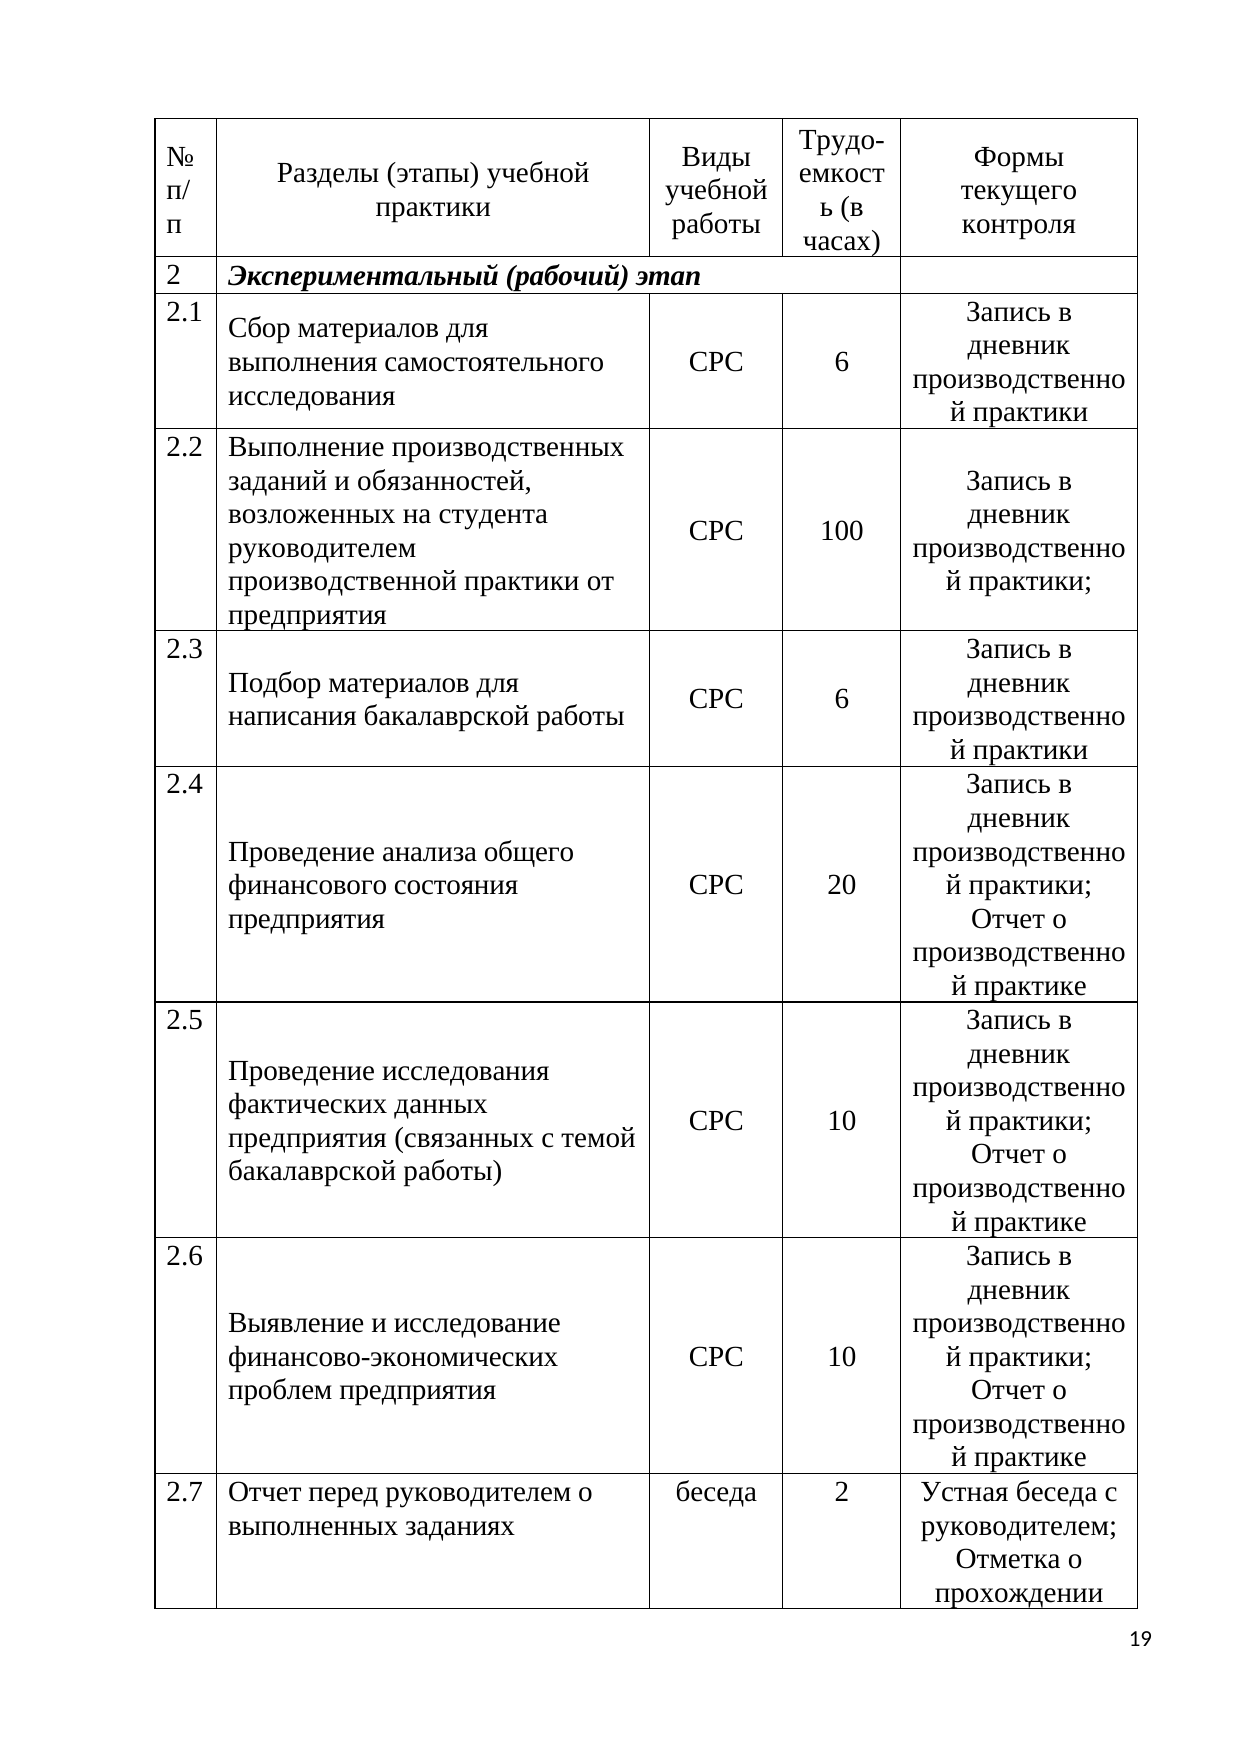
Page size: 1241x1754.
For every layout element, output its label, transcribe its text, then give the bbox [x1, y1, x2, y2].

table_cell Экспериментальный (рабочий) этап [217, 257, 900, 293]
table_cell Запись в дневник производственной практики [901, 631, 1137, 766]
table_cell Подбор материалов для написания бакалаврской работы [217, 631, 649, 766]
table_cell Выполнение производственных заданий и обязанностей, возложенных на студента руководителем производственной практики от предприятия [217, 429, 649, 630]
table_cell Проведение исследования фактических данных предприятия (связанных с темой бакалаврской работы) [217, 1003, 649, 1237]
table_cell Проведение анализа общего финансового состояния предприятия [217, 767, 649, 1001]
table_cell 6 [783, 631, 900, 766]
table_cell 100 [783, 429, 900, 630]
table_cell Выявление и исследование финансово-экономических проблем предприятия [217, 1238, 649, 1473]
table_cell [217, 1474, 649, 1608]
table_cell 10 [783, 1003, 900, 1237]
table_cell СРС [650, 429, 782, 630]
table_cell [901, 294, 1137, 428]
table_cell СРС [650, 1003, 782, 1237]
table_header Формы текущего контроля [901, 119, 1137, 256]
table_header Разделы (этапы) учебной практики [217, 119, 649, 256]
table_cell СРС [650, 631, 782, 766]
table_header Трудо-емкость (в часах) [783, 119, 900, 256]
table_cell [901, 1474, 1137, 1608]
table_cell Сбор материалов для выполнения самостоятельного исследования [217, 294, 649, 428]
table_cell СРС [650, 767, 782, 1001]
table_cell 2.2 [156, 429, 216, 630]
table_cell 2 [783, 1474, 900, 1608]
table_cell 2.3 [156, 631, 216, 766]
table_cell беседа [650, 1474, 782, 1608]
table_cell 2.1 [156, 294, 216, 428]
table_cell 10 [783, 1238, 900, 1473]
table_cell Запись в дневник производственной практики; Отчет о производственной практике [901, 1238, 1137, 1473]
table_cell 2.6 [156, 1238, 216, 1473]
table_cell 2.5 [156, 1003, 216, 1237]
table_cell СРС [650, 294, 782, 428]
table_cell 2.7 [156, 1474, 216, 1608]
table_cell СРС [650, 1238, 782, 1473]
table_cell 2.4 [156, 767, 216, 1001]
table_header № п/п [156, 119, 216, 256]
table_cell 20 [783, 767, 900, 1001]
table_cell [901, 257, 1137, 293]
table_cell Запись в дневник производственной практики; Отчет о производственной практике [901, 767, 1137, 1001]
table_cell Запись в дневник производственной практики; Отчет о производственной практике [901, 1003, 1137, 1237]
table_header Виды учебной работы [650, 119, 782, 256]
table_cell 6 [783, 294, 900, 428]
table_cell Запись в дневник производственной практики; [901, 429, 1137, 630]
table_cell 2 [156, 257, 216, 293]
